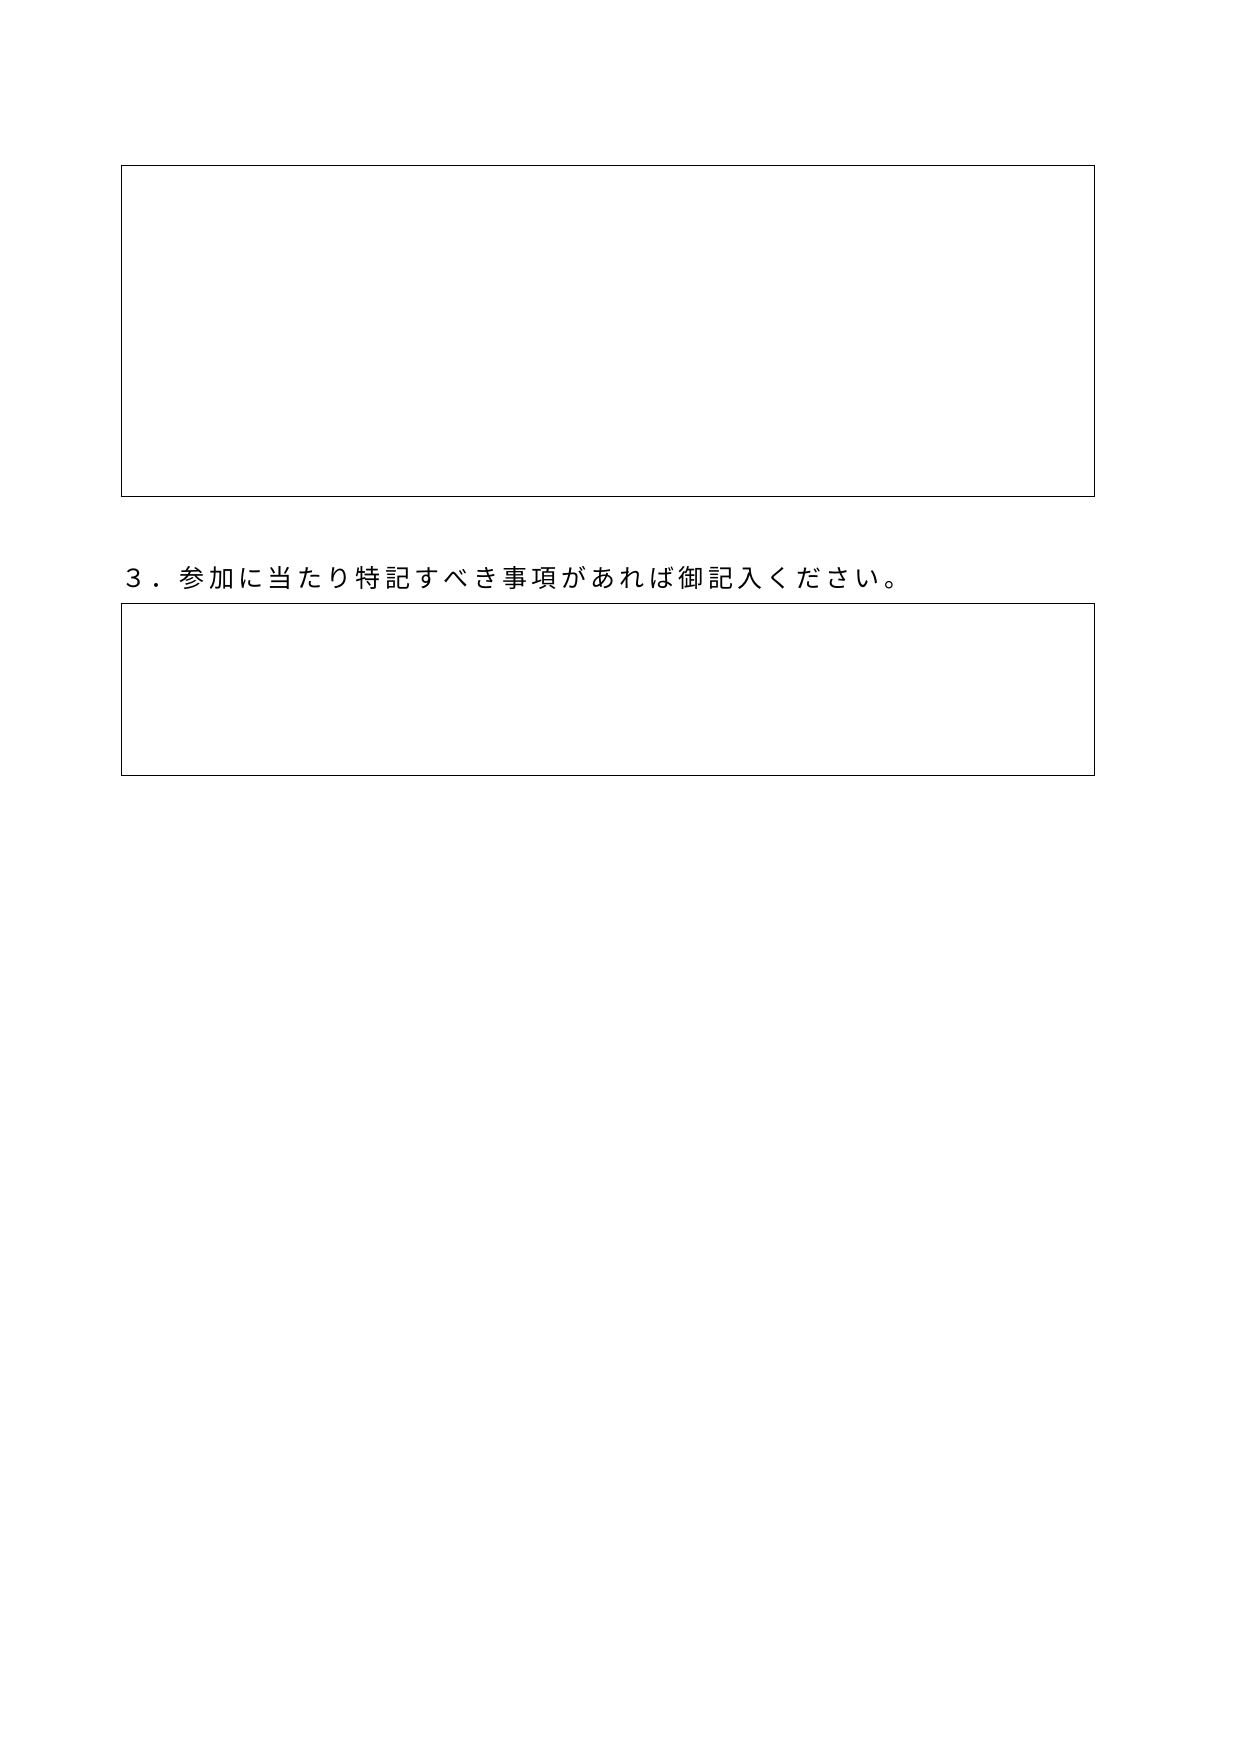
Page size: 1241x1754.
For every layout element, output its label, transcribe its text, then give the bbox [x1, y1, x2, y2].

text ３．参加に当たり特記すべき事項があれば御記入ください。 [121, 550, 1119, 603]
table_header [122, 166, 1094, 496]
table_header [122, 604, 1094, 775]
